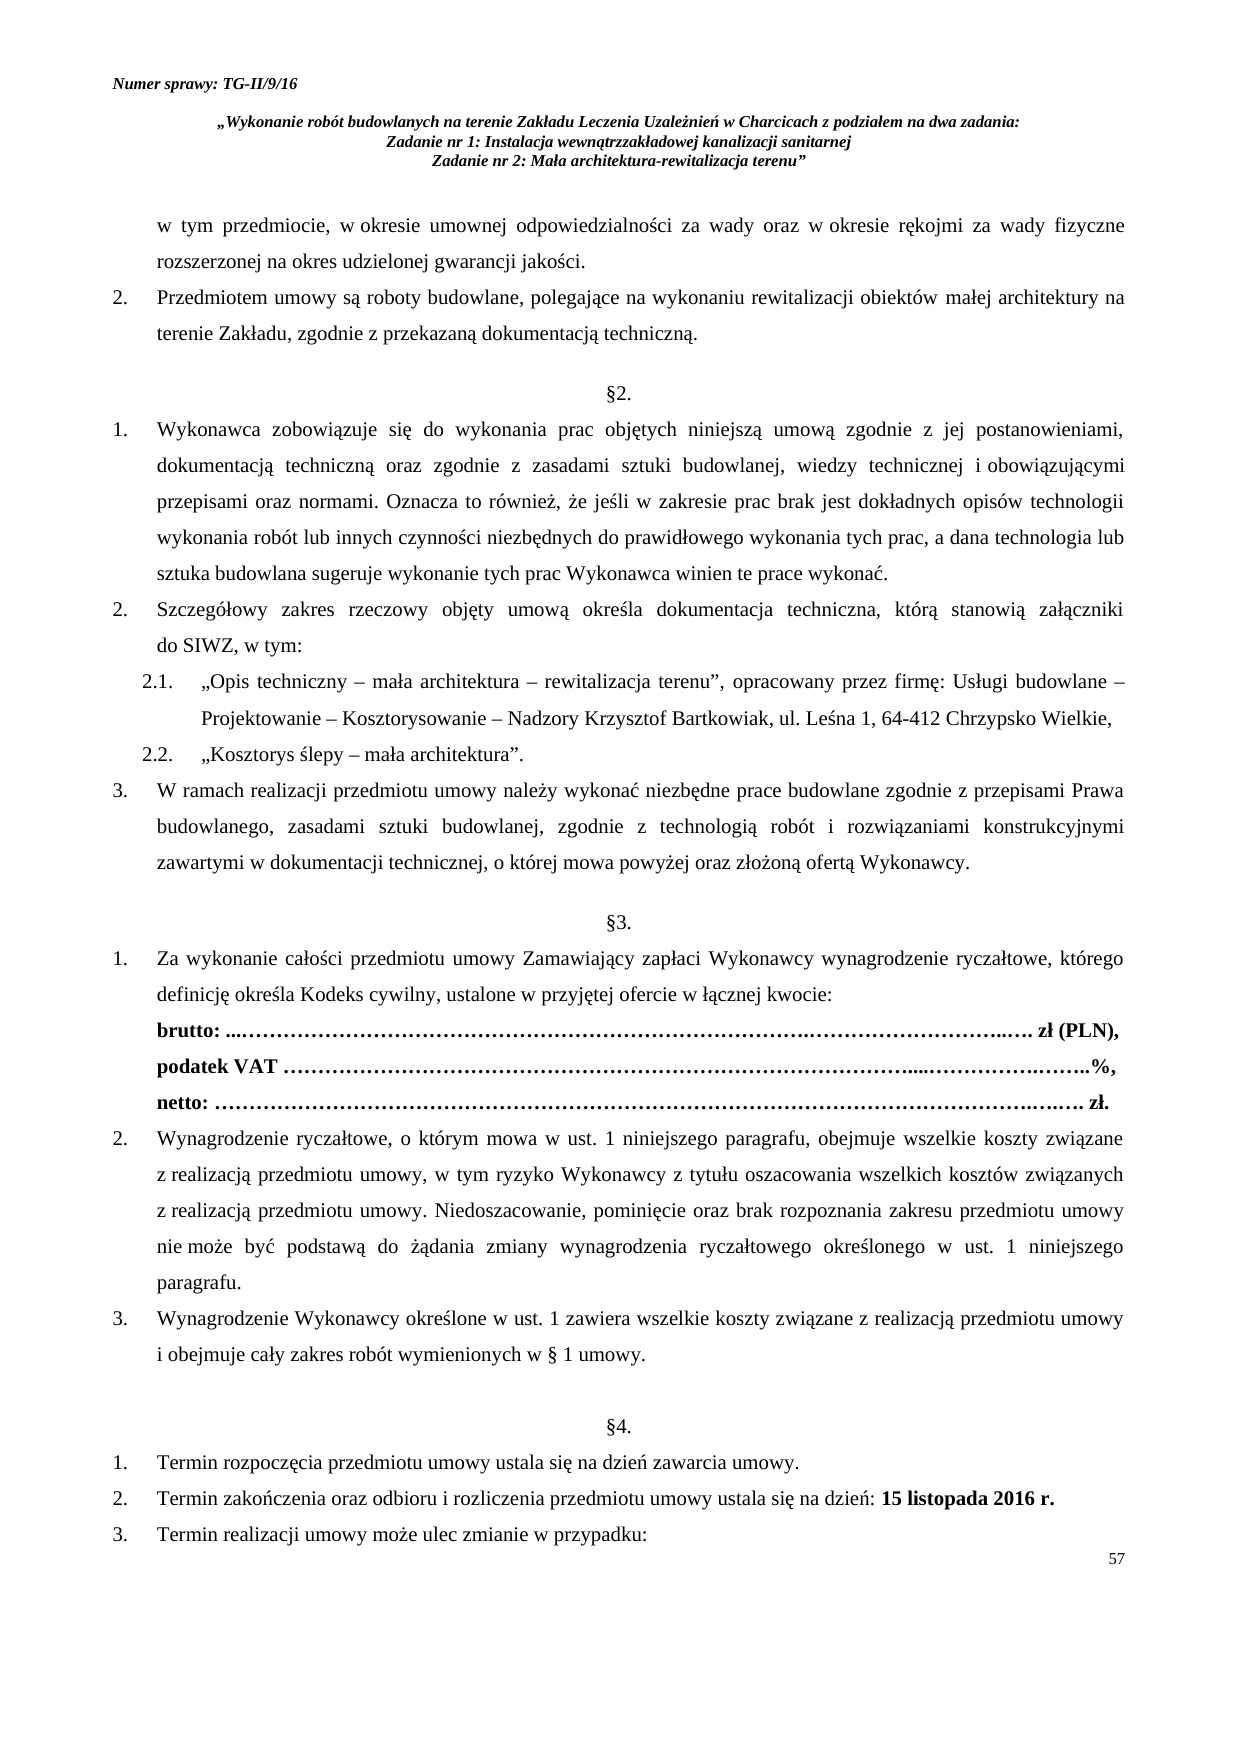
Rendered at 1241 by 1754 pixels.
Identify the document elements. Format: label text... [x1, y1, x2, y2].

list Termin rozpoczęcia przedmiotu umowy ustala się na dzień zawarcia umowy. [112, 1450, 1125, 1474]
list Wykonawca zobowiązuje się do wykonania prac objętych niniejszą umową zgodnie z jej postanowieniami, dokumentacją techniczną oraz zgodnie z zasadami sztuki budowlanej, wiedzy technicznej i obowiązującymi przepisami oraz normami. Oznacza to również, że jeśli w zakresie prac brak jest dokładnych opisów technologii wykonania robót lub innych czynności niezbędnych do prawidłowego wykonania tych prac, a dana technologia lub sztuka budowlana sugeruje wykonanie tych prac Wykonawca winien te prace wykonać. [112, 417, 1125, 585]
text §3. [112, 909, 1125, 934]
list Szczegółowy zakres rzeczowy objęty umową określa dokumentacja techniczna, którą stanowią załączniki do SIWZ, w tym: [112, 597, 1125, 657]
list Za wykonanie całości przedmiotu umowy Zamawiający zapłaci Wykonawcy wynagrodzenie ryczałtowe, którego definicję określa Kodeks cywilny, ustalone w przyjętej ofercie w łącznej kwocie: [112, 946, 1125, 1006]
list Przedmiotem umowy są roboty budowlane, polegające na wykonaniu rewitalizacji obiektów małej architektury na terenie Zakładu, zgodnie z przekazaną dokumentacją techniczną. [112, 285, 1125, 345]
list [112, 213, 1125, 273]
list „Kosztorys ślepy – mała architektura”. [142, 741, 1125, 766]
text §2. [112, 381, 1125, 405]
list Wynagrodzenie Wykonawcy określone w ust. 1 zawiera wszelkie koszty związane z realizacją przedmiotu umowy i obejmuje cały zakres robót wymienionych w § 1 umowy. [112, 1306, 1125, 1366]
list „Opis techniczny – mała architektura – rewitalizacja terenu”, opracowany przez firmę: Usługi budowlane – Projektowanie – Kosztorysowanie – Nadzory Krzysztof Bartkowiak, ul. Leśna 1, 64-412 Chrzypsko Wielkie, [142, 669, 1125, 729]
list Termin realizacji umowy może ulec zmianie w przypadku: [112, 1522, 1125, 1546]
text netto: ……………………………………………………………………………………………………….….…. zł. [112, 1090, 1125, 1114]
list Wynagrodzenie ryczałtowe, o którym mowa w ust. 1 niniejszego paragrafu, obejmuje wszelkie koszty związane z realizacją przedmiotu umowy, w tym ryzyko Wykonawcy z tytułu oszacowania wszelkich kosztów związanych z realizacją przedmiotu umowy. Niedoszacowanie, pominięcie oraz brak rozpoznania zakresu przedmiotu umowy nie może być podstawą do żądania zmiany wynagrodzenia ryczałtowego określonego w ust. 1 niniejszego paragrafu. [112, 1126, 1125, 1294]
text podatek VAT ………………………………………………………………………………....…………….……..%, [112, 1054, 1125, 1078]
text §4. [112, 1414, 1125, 1438]
list W ramach realizacji przedmiotu umowy należy wykonać niezbędne prace budowlane zgodnie z przepisami Prawa budowlanego, zasadami sztuki budowlanej, zgodnie z technologią robót i rozwiązaniami konstrukcyjnymi zawartymi w dokumentacji technicznej, o której mowa powyżej oraz złożoną ofertą Wykonawcy. [112, 777, 1125, 874]
list Termin zakończenia oraz odbioru i rozliczenia przedmiotu umowy ustala się na dzień: 15 listopada 2016 r. [112, 1486, 1125, 1510]
text brutto: ...……………………………………………………………………….………………………..…. zł (PLN), [112, 1018, 1125, 1042]
